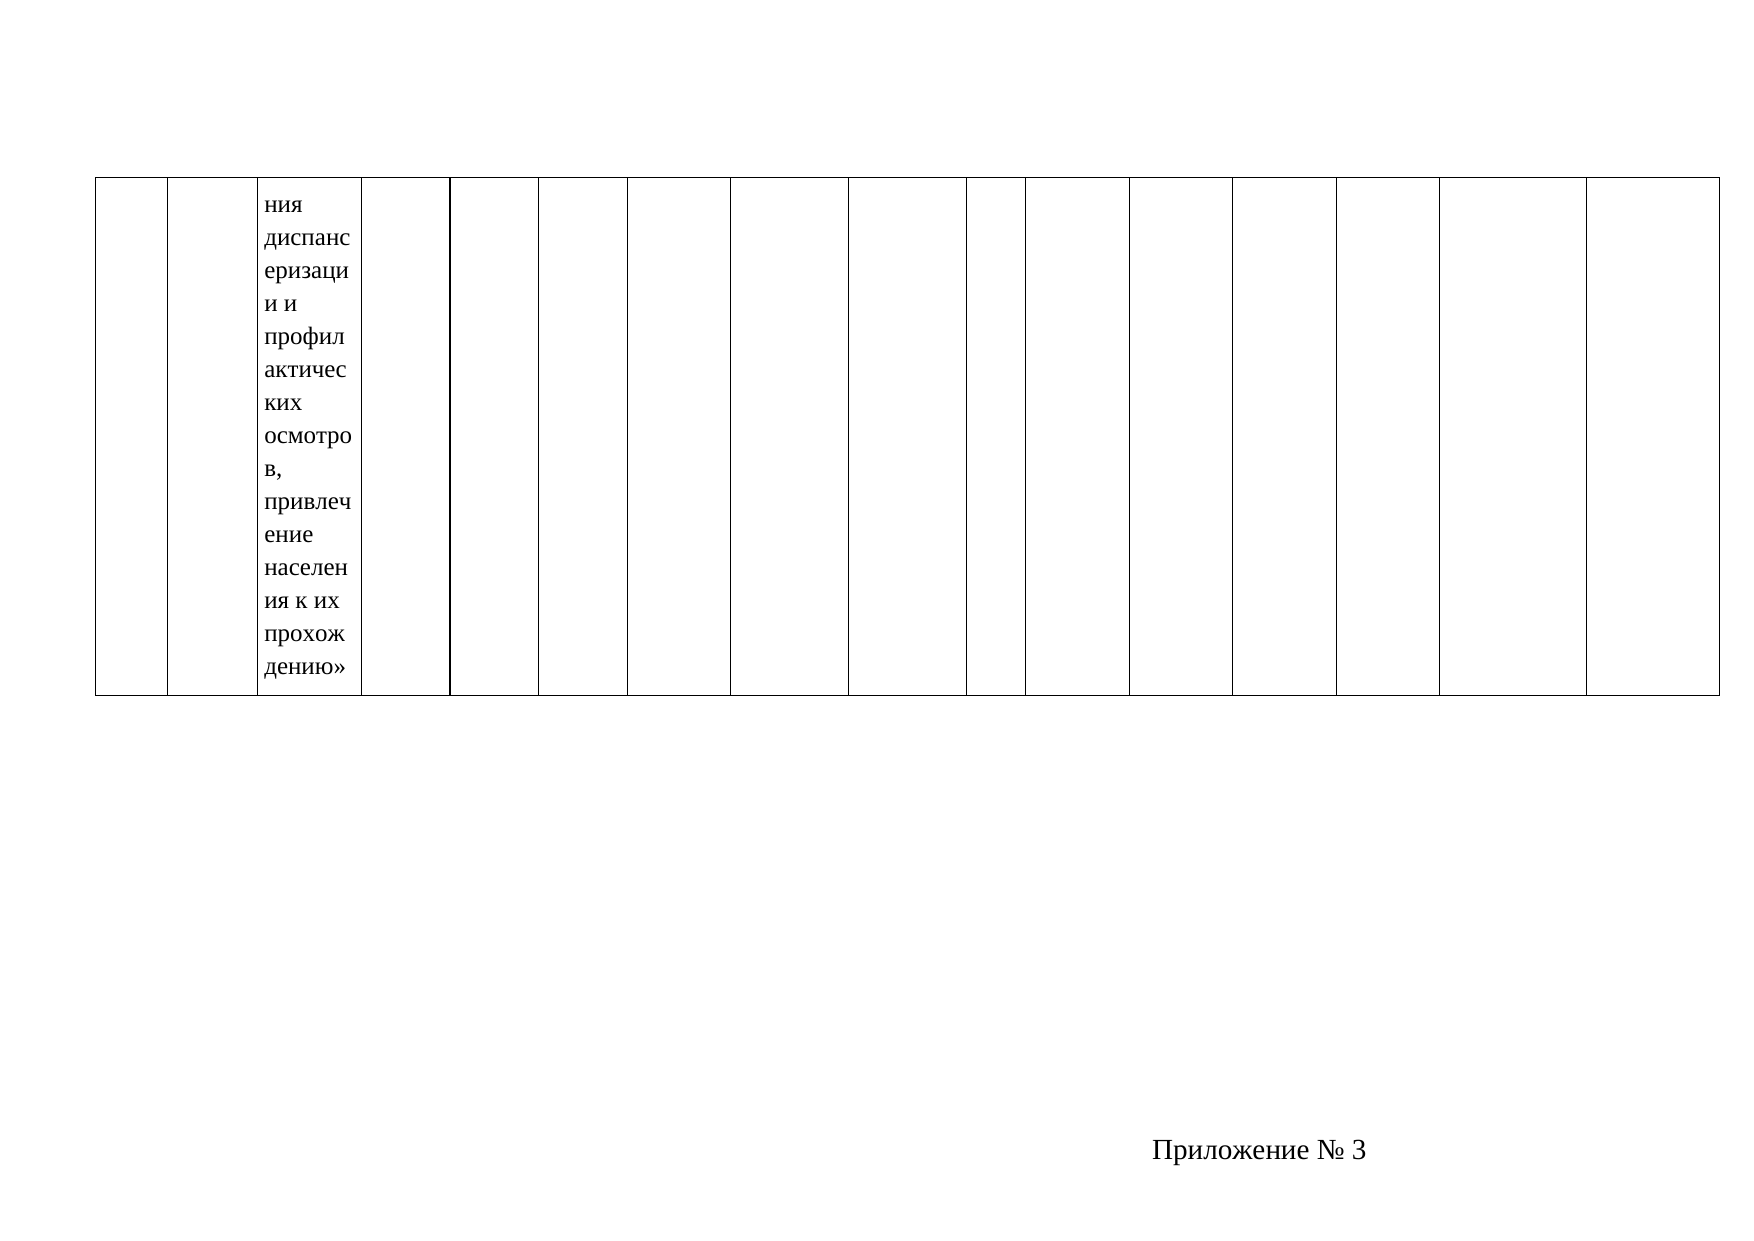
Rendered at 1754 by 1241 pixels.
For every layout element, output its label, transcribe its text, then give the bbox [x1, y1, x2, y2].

table_cell [1130, 178, 1232, 695]
table_cell [1440, 178, 1586, 695]
table_cell [168, 178, 257, 695]
table_cell [539, 178, 627, 695]
table_cell [628, 178, 730, 695]
table_cell [731, 178, 848, 695]
table_cell [362, 178, 449, 695]
table_cell [1337, 178, 1439, 695]
table_cell [451, 178, 538, 695]
table_cell [1233, 178, 1336, 695]
table_cell [1587, 178, 1719, 695]
table_cell [967, 178, 1025, 695]
text Приложение № 3 [118, 1132, 1636, 1165]
table_cell [96, 178, 167, 695]
table_cell [1026, 178, 1129, 695]
table_cell [849, 178, 966, 695]
